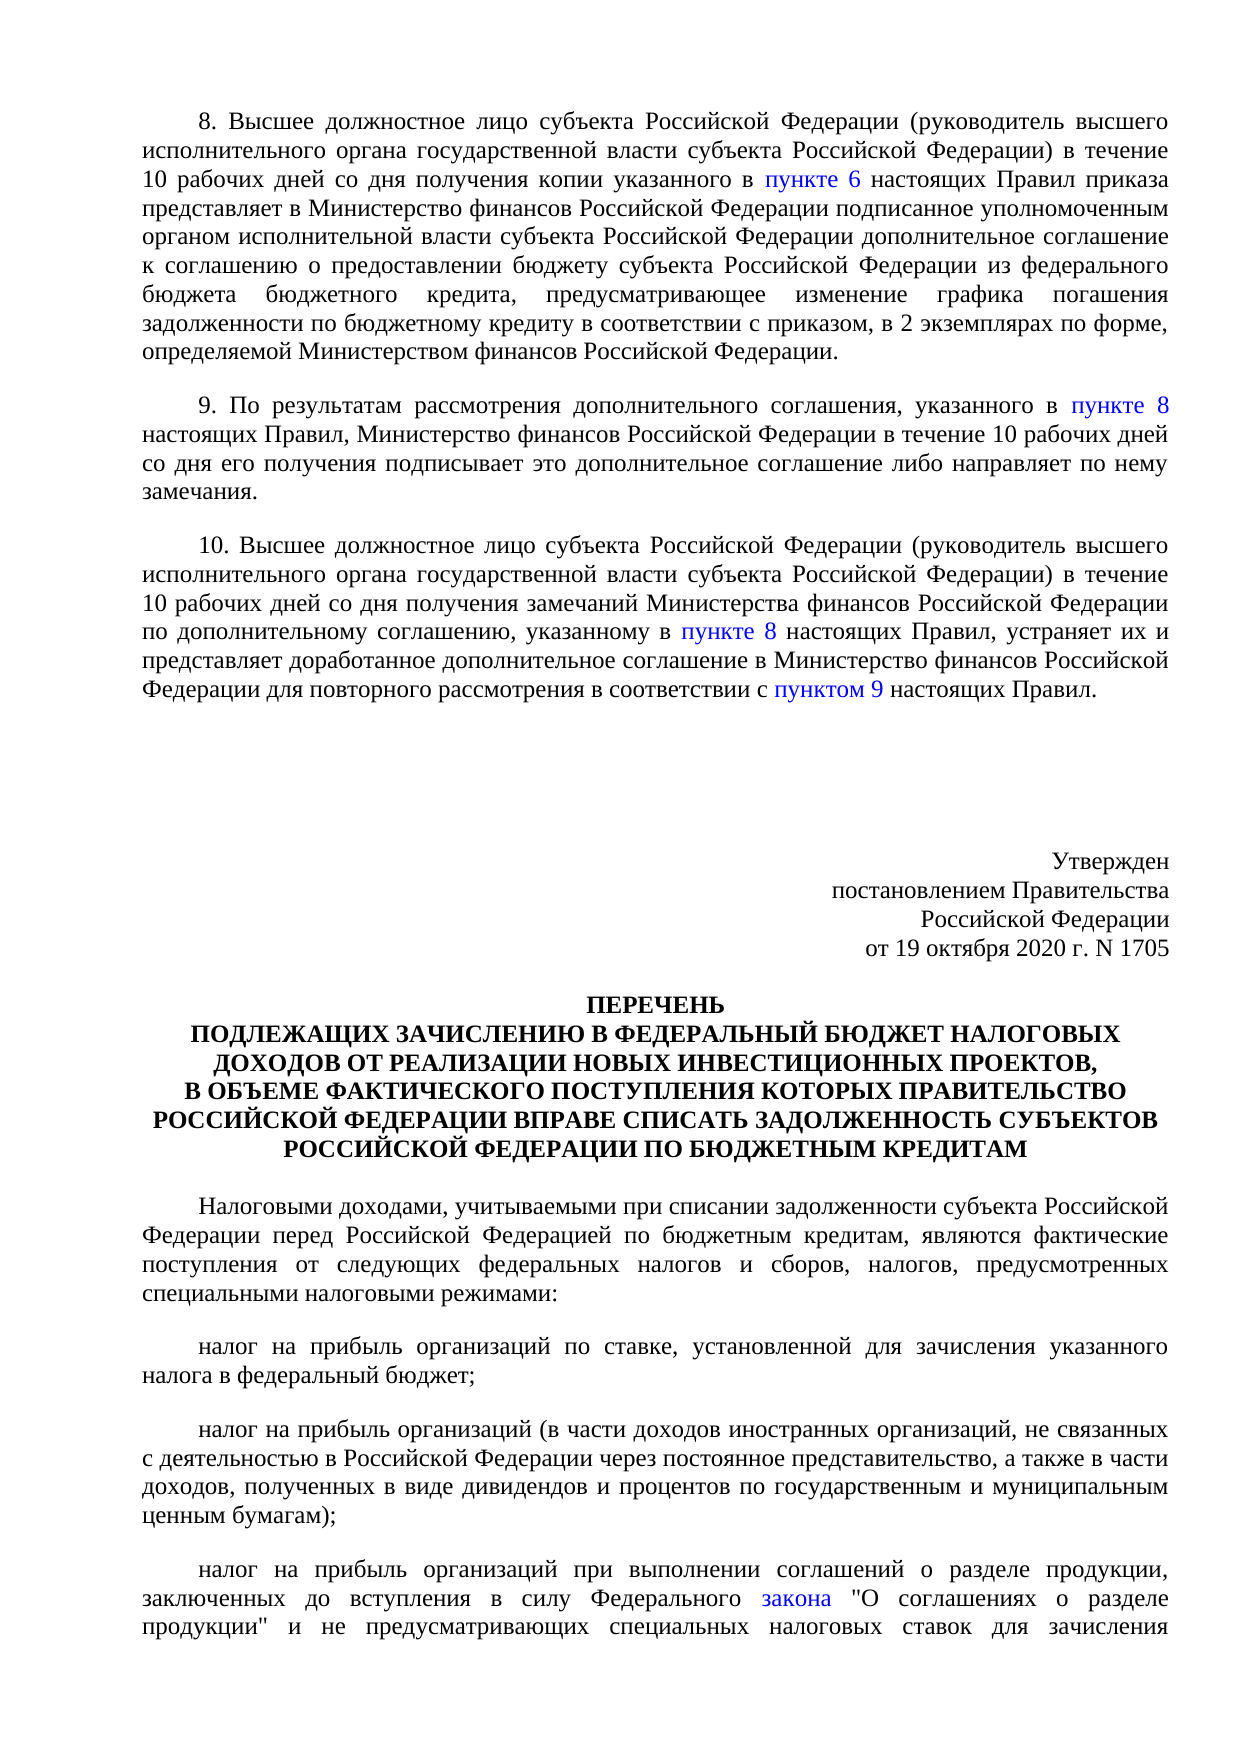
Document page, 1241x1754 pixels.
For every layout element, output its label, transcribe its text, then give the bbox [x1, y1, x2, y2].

title РОССИЙСКОЙ ФЕДЕРАЦИИ ВПРАВЕ СПИСАТЬ ЗАДОЛЖЕННОСТЬ СУБЪЕКТОВ [142, 1105, 1169, 1134]
text Российской Федерации [142, 904, 1169, 933]
text 10. Высшее должностное лицо субъекта Российской Федерации (руководитель высшего исполнительного органа государственной власти субъекта Российской Федерации) в течение 10 рабочих дней со дня получения замечаний Министерства финансов Российской Федерации по дополнительному соглашению, указанному в пункте 8 настоящих Правил, устраняет их и представляет доработанное дополнительное соглашение в Министерство финансов Российской Федерации для повторного рассмотрения в соответствии с пунктом 9 настоящих Правил. [142, 530, 1169, 703]
text постановлением Правительства [142, 875, 1169, 904]
text от 19 октября 2020 г. N 1705 [142, 933, 1169, 961]
text налог на прибыль организаций (в части доходов иностранных организаций, не связанных с деятельностью в Российской Федерации через постоянное представительство, а также в части доходов, полученных в виде дивидендов и процентов по государственным и муниципальным ценным бумагам); [142, 1414, 1169, 1529]
text налог на прибыль организаций по ставке, установленной для зачисления указанного налога в федеральный бюджет; [142, 1331, 1169, 1389]
text 8. Высшее должностное лицо субъекта Российской Федерации (руководитель высшего исполнительного органа государственной власти субъекта Российской Федерации) в течение 10 рабочих дней со дня получения копии указанного в пункте 6 настоящих Правил приказа представляет в Министерство финансов Российской Федерации подписанное уполномоченным органом исполнительной власти субъекта Российской Федерации дополнительное соглашение к соглашению о предоставлении бюджету субъекта Российской Федерации из федерального бюджета бюджетного кредита, предусматривающее изменение графика погашения задолженности по бюджетному кредиту в соответствии с приказом, в 2 экземплярах по форме, определяемой Министерством финансов Российской Федерации. [142, 106, 1169, 365]
title РОССИЙСКОЙ ФЕДЕРАЦИИ ПО БЮДЖЕТНЫМ КРЕДИТАМ [142, 1134, 1169, 1163]
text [142, 1554, 1169, 1640]
title ПОДЛЕЖАЩИХ ЗАЧИСЛЕНИЮ В ФЕДЕРАЛЬНЫЙ БЮДЖЕТ НАЛОГОВЫХ [142, 1019, 1169, 1048]
text Утвержден [142, 846, 1169, 875]
text 9. По результатам рассмотрения дополнительного соглашения, указанного в пункте 8 настоящих Правил, Министерство финансов Российской Федерации в течение 10 рабочих дней со дня его получения подписывает это дополнительное соглашение либо направляет по нему замечания. [142, 390, 1169, 505]
text Налоговыми доходами, учитываемыми при списании задолженности субъекта Российской Федерации перед Российской Федерацией по бюджетным кредитам, являются фактические поступления от следующих федеральных налогов и сборов, налогов, предусмотренных специальными налоговыми режимами: [142, 1191, 1169, 1306]
title ДОХОДОВ ОТ РЕАЛИЗАЦИИ НОВЫХ ИНВЕСТИЦИОННЫХ ПРОЕКТОВ, [142, 1048, 1169, 1076]
title В ОБЪЕМЕ ФАКТИЧЕСКОГО ПОСТУПЛЕНИЯ КОТОРЫХ ПРАВИТЕЛЬСТВО [142, 1076, 1169, 1105]
title ПЕРЕЧЕНЬ [142, 990, 1169, 1019]
